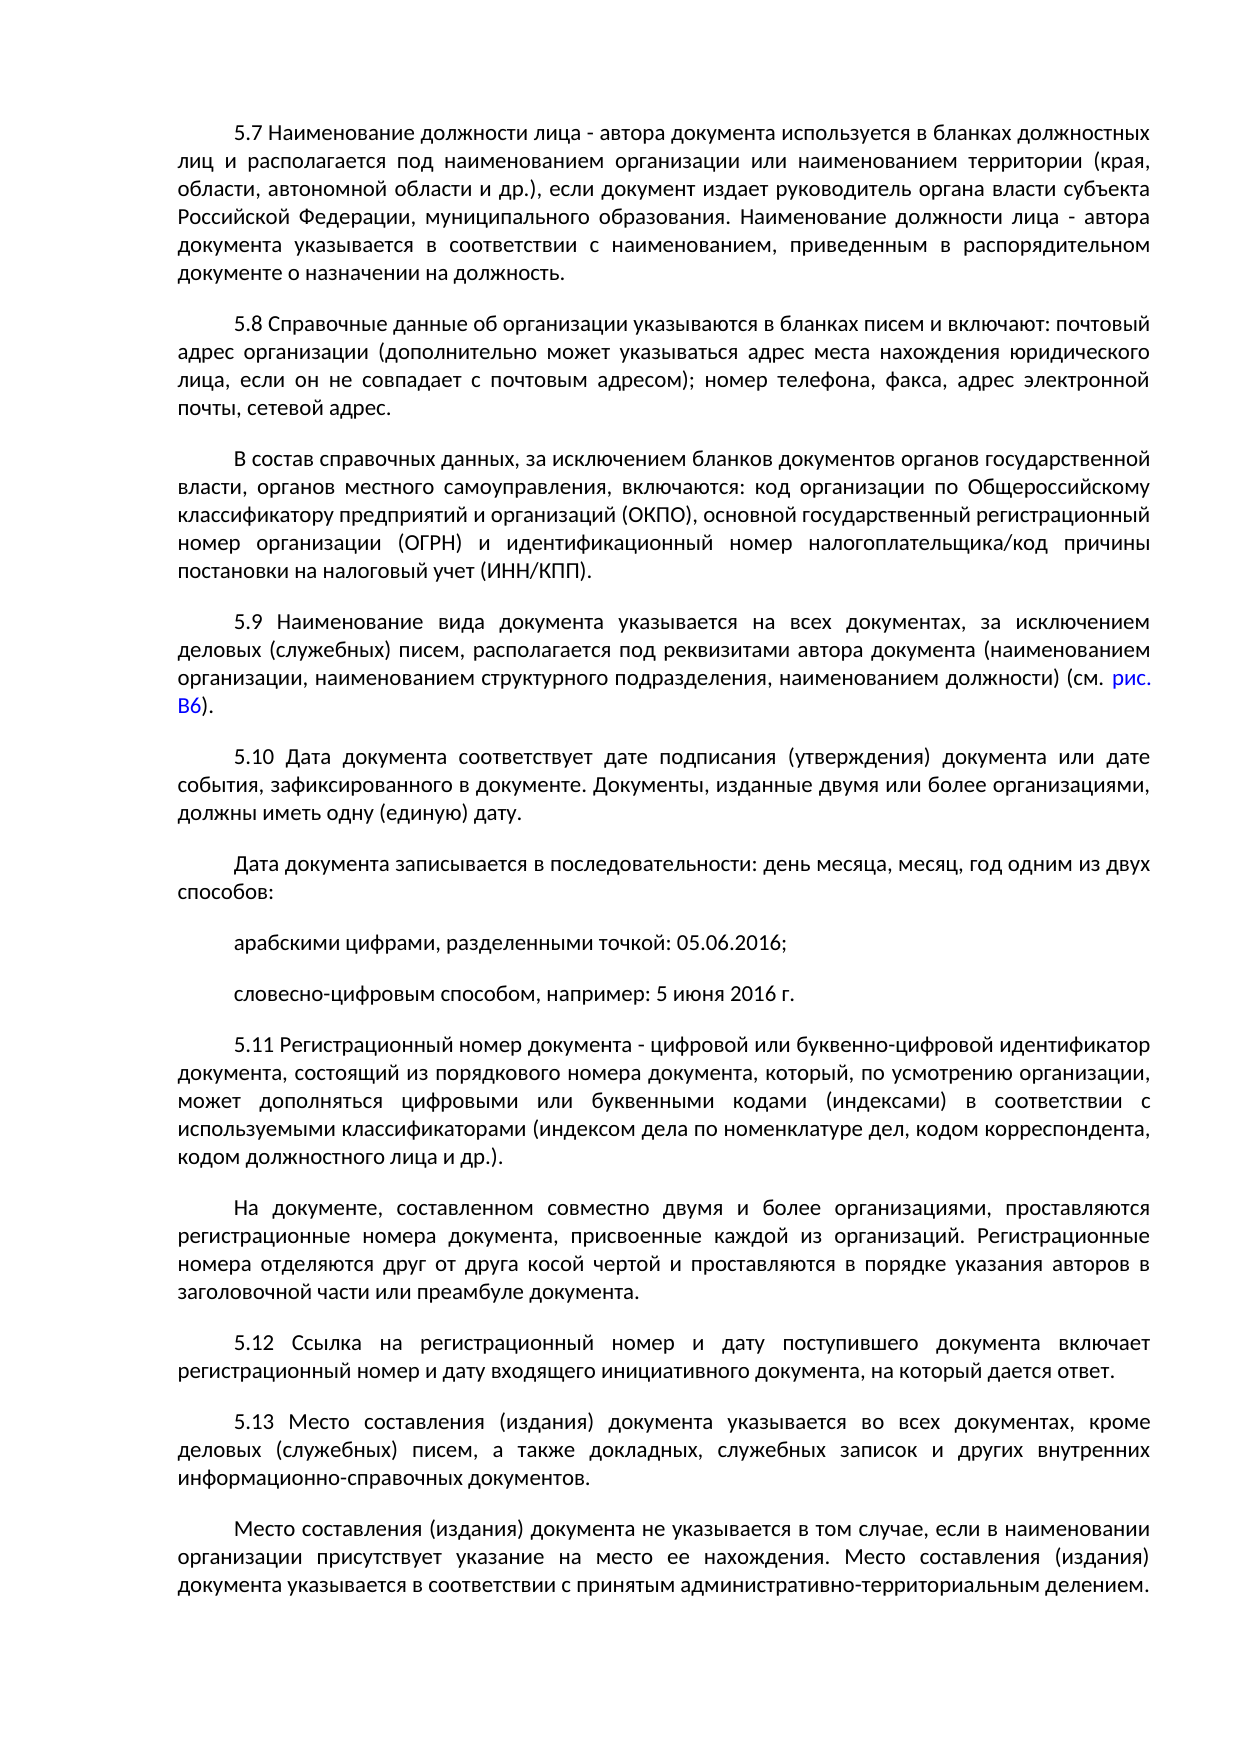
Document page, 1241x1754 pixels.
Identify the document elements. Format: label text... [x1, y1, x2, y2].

text 5.11 Регистрационный номер документа - цифровой или буквенно-цифровой идентификатор документа, состоящий из порядкового номера документа, который, по усмотрению организации, может дополняться цифровыми или буквенными кодами (индексами) в соответствии с используемыми классификаторами (индексом дела по номенклатуре дел, кодом корреспондента, кодом должностного лица и др.). [177, 1030, 1152, 1170]
text 5.8 Справочные данные об организации указываются в бланках писем и включают: почтовый адрес организации (дополнительно может указываться адрес места нахождения юридического лица, если он не совпадает с почтовым адресом); номер телефона, факса, адрес электронной почты, сетевой адрес. [177, 309, 1152, 421]
text 5.7 Наименование должности лица - автора документа используется в бланках должностных лиц и располагается под наименованием организации или наименованием территории (края, области, автономной области и др.), если документ издает руководитель органа власти субъекта Российской Федерации, муниципального образования. Наименование должности лица - автора документа указывается в соответствии с наименованием, приведенным в распорядительном документе о назначении на должность. [177, 118, 1152, 286]
text 5.10 Дата документа соответствует дате подписания (утверждения) документа или дате события, зафиксированного в документе. Документы, изданные двумя или более организациями, должны иметь одну (единую) дату. [177, 742, 1152, 826]
text 5.12 Ссылка на регистрационный номер и дату поступившего документа включает регистрационный номер и дату входящего инициативного документа, на который дается ответ. [177, 1328, 1152, 1384]
text 5.13 Место составления (издания) документа указывается во всех документах, кроме деловых (служебных) писем, а также докладных, служебных записок и других внутренних информационно-справочных документов. [177, 1407, 1152, 1491]
text арабскими цифрами, разделенными точкой: 05.06.2016; [177, 928, 1152, 956]
text В состав справочных данных, за исключением бланков документов органов государственной власти, органов местного самоуправления, включаются: код организации по Общероссийскому классификатору предприятий и организаций (ОКПО), основной государственный регистрационный номер организации (ОГРН) и идентификационный номер налогоплательщика/код причины постановки на налоговый учет (ИНН/КПП). [177, 444, 1152, 584]
text Дата документа записывается в последовательности: день месяца, месяц, год одним из двух способов: [177, 849, 1152, 905]
text 5.9 Наименование вида документа указывается на всех документах, за исключением деловых (служебных) писем, располагается под реквизитами автора документа (наименованием организации, наименованием структурного подразделения, наименованием должности) (см. рис. В6). [177, 607, 1152, 719]
text На документе, составленном совместно двумя и более организациями, проставляются регистрационные номера документа, присвоенные каждой из организаций. Регистрационные номера отделяются друг от друга косой чертой и проставляются в порядке указания авторов в заголовочной части или преамбуле документа. [177, 1193, 1152, 1305]
text Место составления (издания) документа не указывается в том случае, если в наименовании организации присутствует указание на место ее нахождения. Место составления (издания) документа указывается в соответствии с принятым административно-территориальным делением. [177, 1514, 1152, 1598]
text словесно-цифровым способом, например: 5 июня 2016 г. [177, 979, 1152, 1007]
